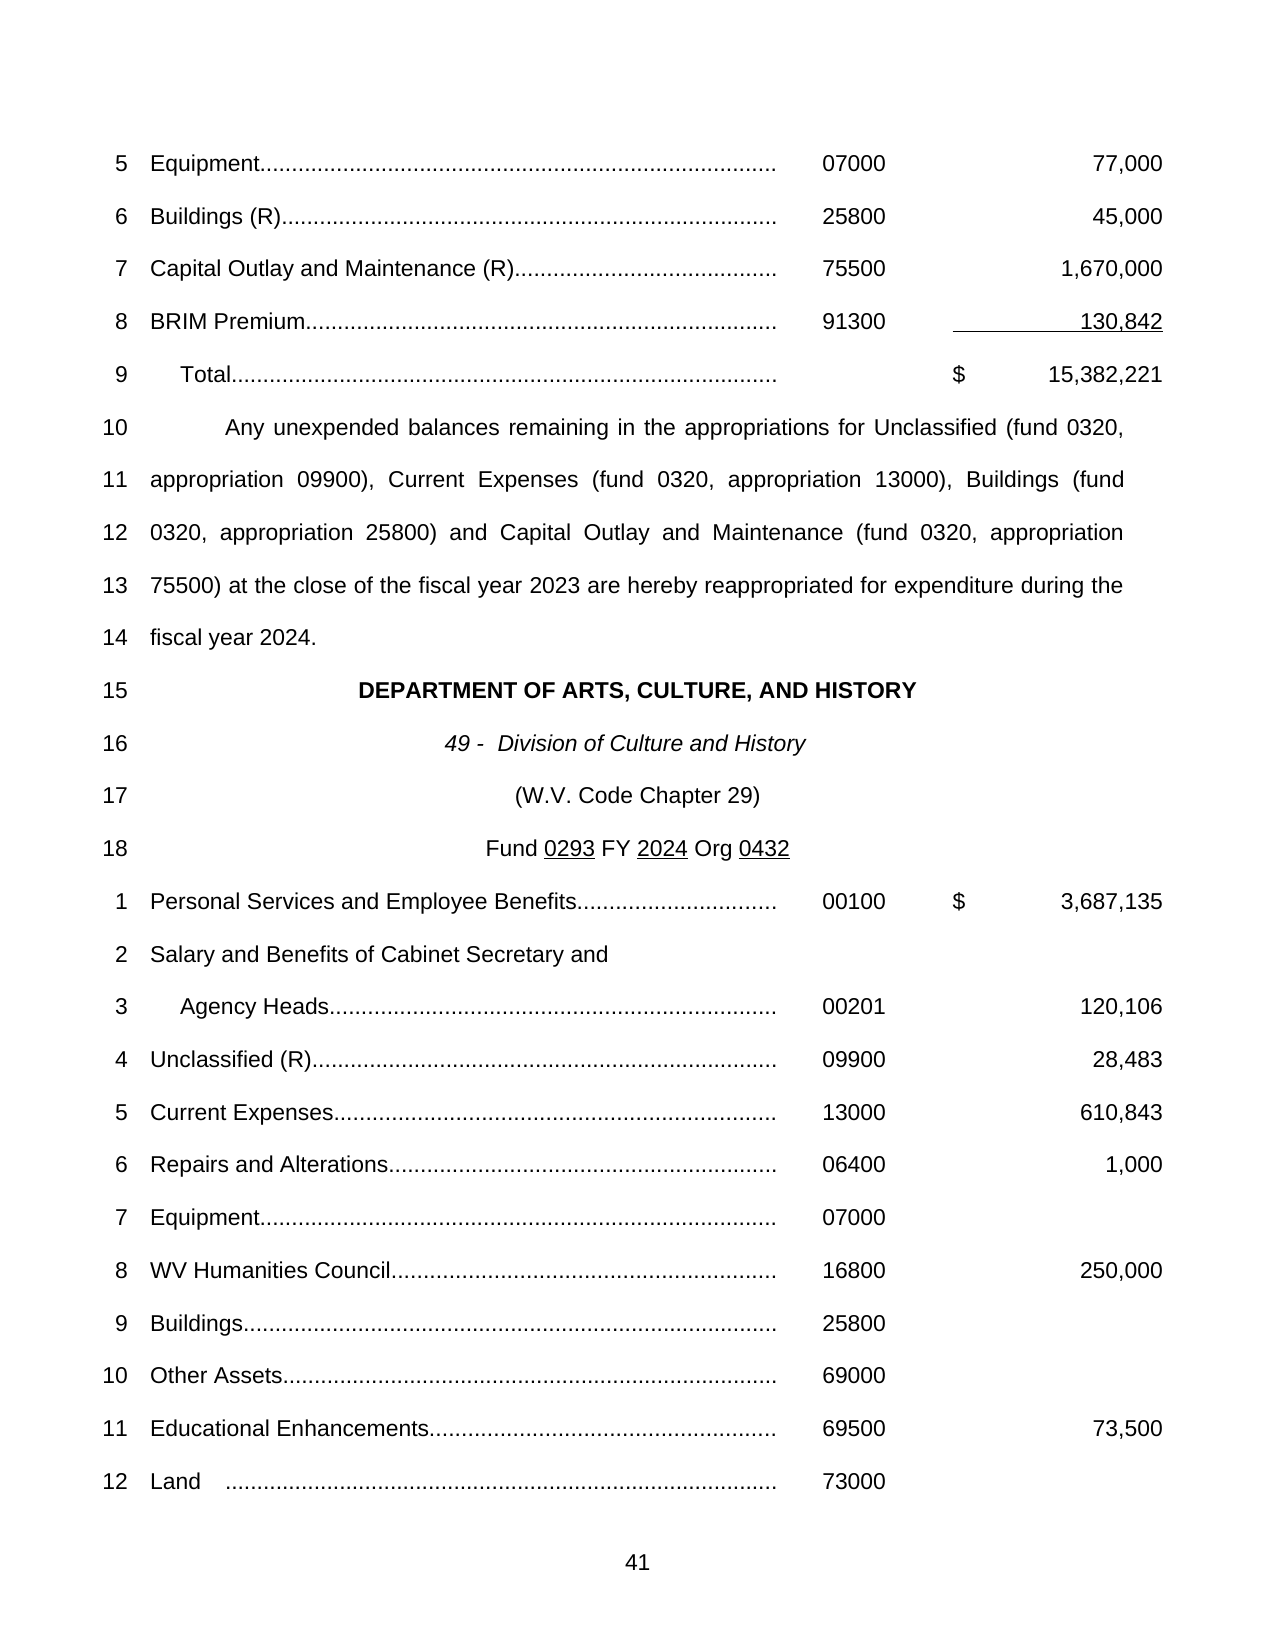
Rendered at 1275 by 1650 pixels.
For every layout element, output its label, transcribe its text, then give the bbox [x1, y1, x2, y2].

text Equipment 07000 77,000 [150, 150, 1125, 176]
text Fund 0293 FY 2024 Org 0432 [150, 835, 1125, 862]
text Total $ 15,382,221 [150, 361, 1125, 387]
text Salary and Benefits of Cabinet Secretary and [150, 941, 1125, 967]
text Educational Enhancements 69500 73,500 [150, 1415, 1125, 1441]
text Agency Heads 00201 120,106 [150, 993, 1125, 1020]
text Repairs and Alterations 06400 1,000 [150, 1151, 1125, 1178]
text WV Humanities Council 16800 250,000 [150, 1257, 1125, 1283]
text Any unexpended balances remaining in the appropriations for Unclassified (fund 0320, appropriation 09900), Current Expenses (fund 0320, appropriation 13000), Buildings (fund 0320, appropriation 25800) and Capital Outlay and Maintenance (fund 0320, appropriation 75500) at the close of the fiscal year 2023 are hereby reappropriated for expenditure during the fiscal year 2024. [150, 413, 1125, 651]
text Buildings (R) 25800 45,000 [150, 203, 1125, 229]
text DEPARTMENT OF ARTS, CULTURE, AND HISTORY [150, 677, 1125, 703]
text Land 73000 1 [150, 1468, 1125, 1494]
text Equipment 07000 1 [150, 1204, 1125, 1231]
text Current Expenses 13000 610,843 [150, 1099, 1125, 1125]
text Buildings 25800 1 [150, 1309, 1125, 1336]
text Other Assets 69000 1 [150, 1362, 1125, 1389]
text Personal Services and Employee Benefits 00100 $ 3,687,135 [150, 888, 1125, 914]
text (W.V. Code Chapter 29) [150, 782, 1125, 809]
list Division of Culture and History [150, 730, 1125, 756]
text BRIM Premium 91300 130,842 [150, 308, 1125, 334]
text Capital Outlay and Maintenance (R) 75500 1,670,000 [150, 255, 1125, 282]
text Unclassified (R) 09900 28,483 [150, 1046, 1125, 1072]
